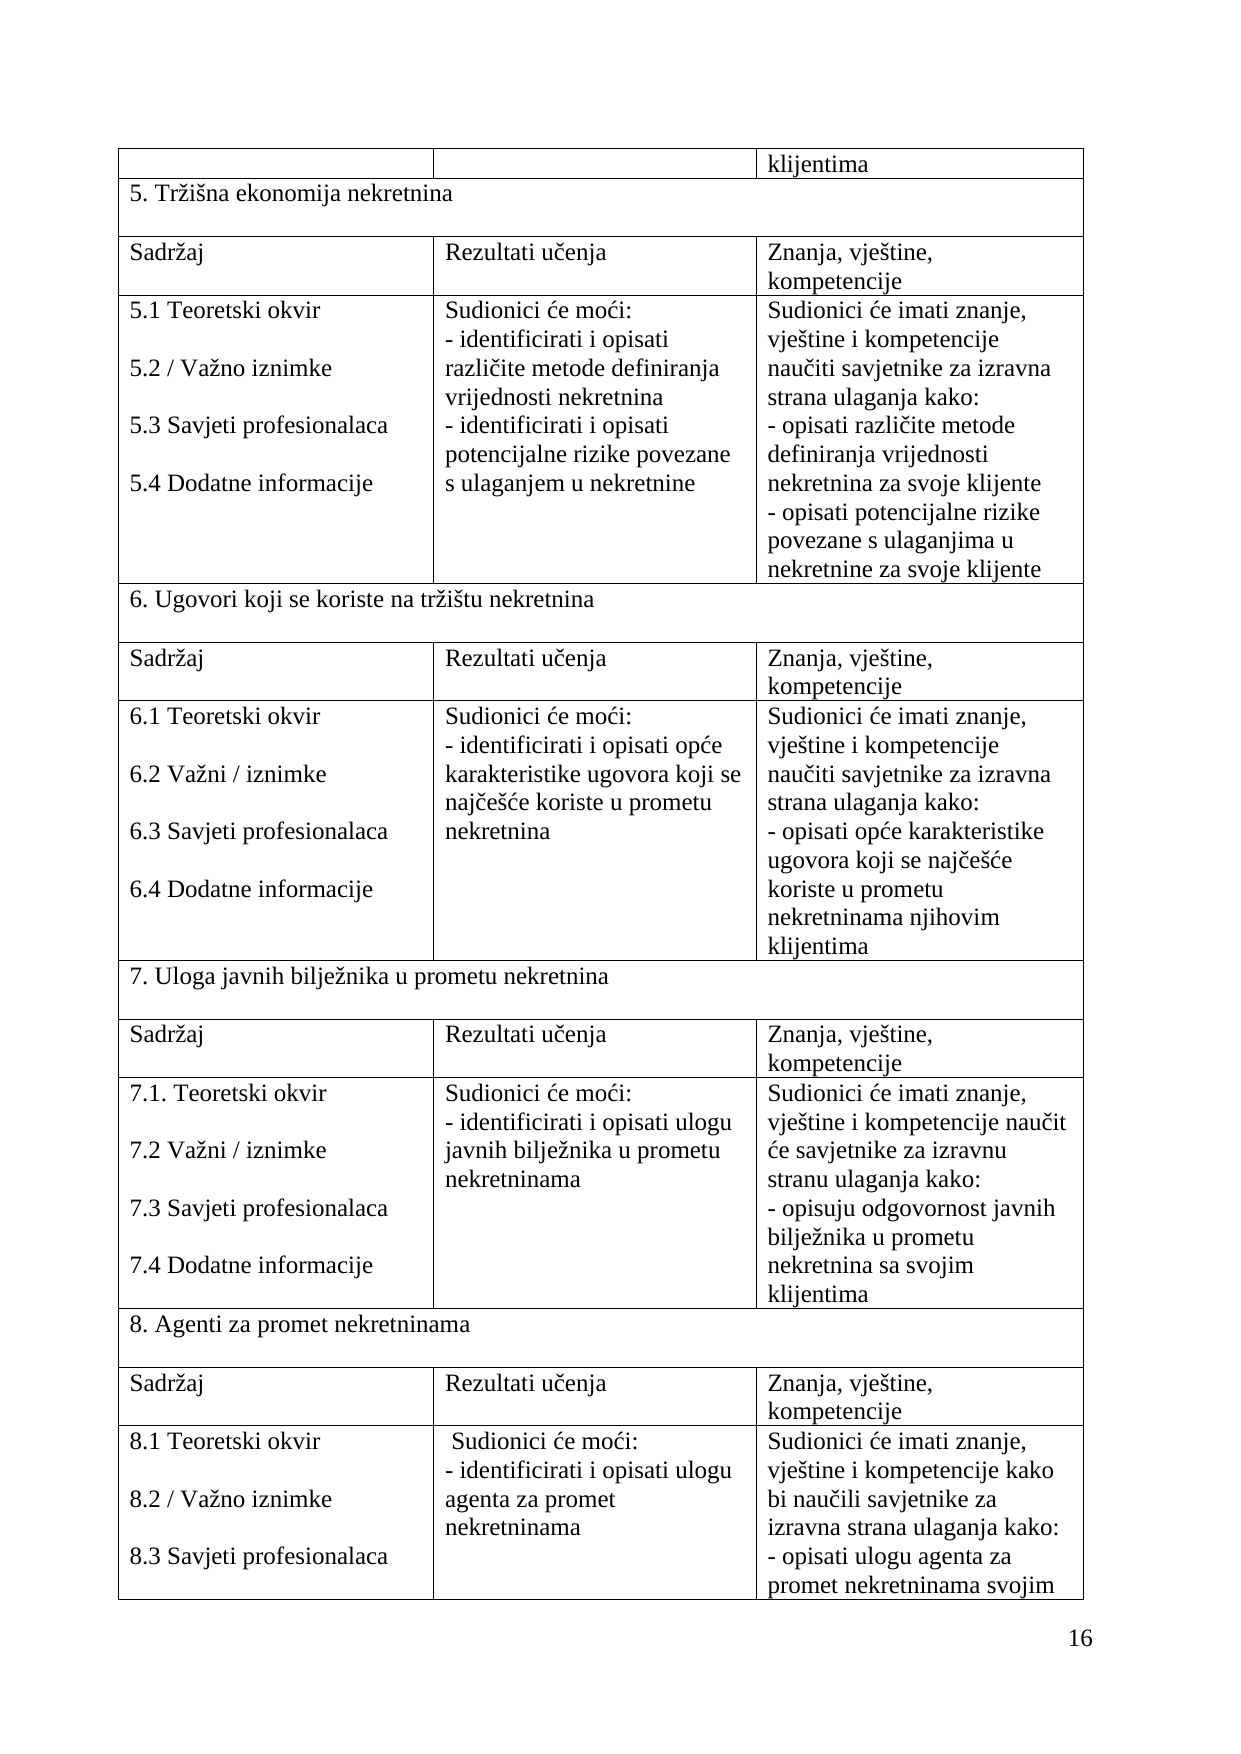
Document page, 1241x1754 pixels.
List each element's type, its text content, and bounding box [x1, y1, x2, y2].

table_cell 7. Uloga javnih bilježnika u prometu nekretnina [119, 961, 1083, 1018]
table_cell Sudionici će imati znanje, vještine i kompetencije naučiti savjetnike za izravna strana ulaganja kako: - opisati različite metode definiranja vrijednosti nekretnina za svoje klijente - opisati potencijalne rizike povezane s ulaganjima u nekretnine za svoje klijente [757, 296, 1083, 583]
table_cell Sadržaj [119, 237, 433, 294]
table_cell Rezultati učenja [434, 643, 756, 700]
table_cell Sudionici će imati znanje, vještine i kompetencije naučit će savjetnike za izravnu stranu ulaganja kako: - opisuju odgovornost javnih bilježnika u prometu nekretnina sa svojim klijentima [757, 1078, 1083, 1308]
table_cell Sadržaj [119, 643, 433, 700]
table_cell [119, 1426, 433, 1599]
table_cell Znanja, vještine, kompetencije [757, 643, 1083, 700]
table_cell 5.1 Teoretski okvir 5.2 / Važno iznimke 5.3 Savjeti profesionalaca 5.4 Dodatne informacije [119, 296, 433, 583]
table_cell Sudionici će imati znanje, vještine i kompetencije naučiti savjetnike za izravna strana ulaganja kako: - opisati opće karakteristike ugovora koji se najčešće koriste u prometu nekretninama njihovim klijentima [757, 701, 1083, 960]
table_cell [757, 1426, 1083, 1599]
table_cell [757, 149, 1083, 177]
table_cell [434, 1426, 756, 1599]
table_cell 5. Tržišna ekonomija nekretnina [119, 179, 1083, 236]
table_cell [434, 149, 756, 177]
table_cell Znanja, vještine, kompetencije [757, 1368, 1083, 1425]
table_cell Sadržaj [119, 1368, 433, 1425]
table_cell Znanja, vještine, kompetencije [757, 1020, 1083, 1077]
table_cell 7.1. Teoretski okvir 7.2 Važni / iznimke 7.3 Savjeti profesionalaca 7.4 Dodatne informacije [119, 1078, 433, 1308]
table_cell 6.1 Teoretski okvir 6.2 Važni / iznimke 6.3 Savjeti profesionalaca 6.4 Dodatne informacije [119, 701, 433, 960]
table_cell 6. Ugovori koji se koriste na tržištu nekretnina [119, 584, 1083, 642]
table_cell Znanja, vještine, kompetencije [757, 237, 1083, 294]
table_cell Sudionici će moći: - identificirati i opisati opće karakteristike ugovora koji se najčešće koriste u prometu nekretnina [434, 701, 756, 960]
table_cell Sudionici će moći: - identificirati i opisati različite metode definiranja vrijednosti nekretnina - identificirati i opisati potencijalne rizike povezane s ulaganjem u nekretnine [434, 296, 756, 583]
table_cell Sadržaj [119, 1020, 433, 1077]
table_cell 8. Agenti za promet nekretninama [119, 1309, 1083, 1367]
table_cell Rezultati učenja [434, 1368, 756, 1425]
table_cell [119, 149, 433, 177]
table_cell Sudionici će moći: - identificirati i opisati ulogu javnih bilježnika u prometu nekretninama [434, 1078, 756, 1308]
table_cell Rezultati učenja [434, 1020, 756, 1077]
table_cell Rezultati učenja [434, 237, 756, 294]
